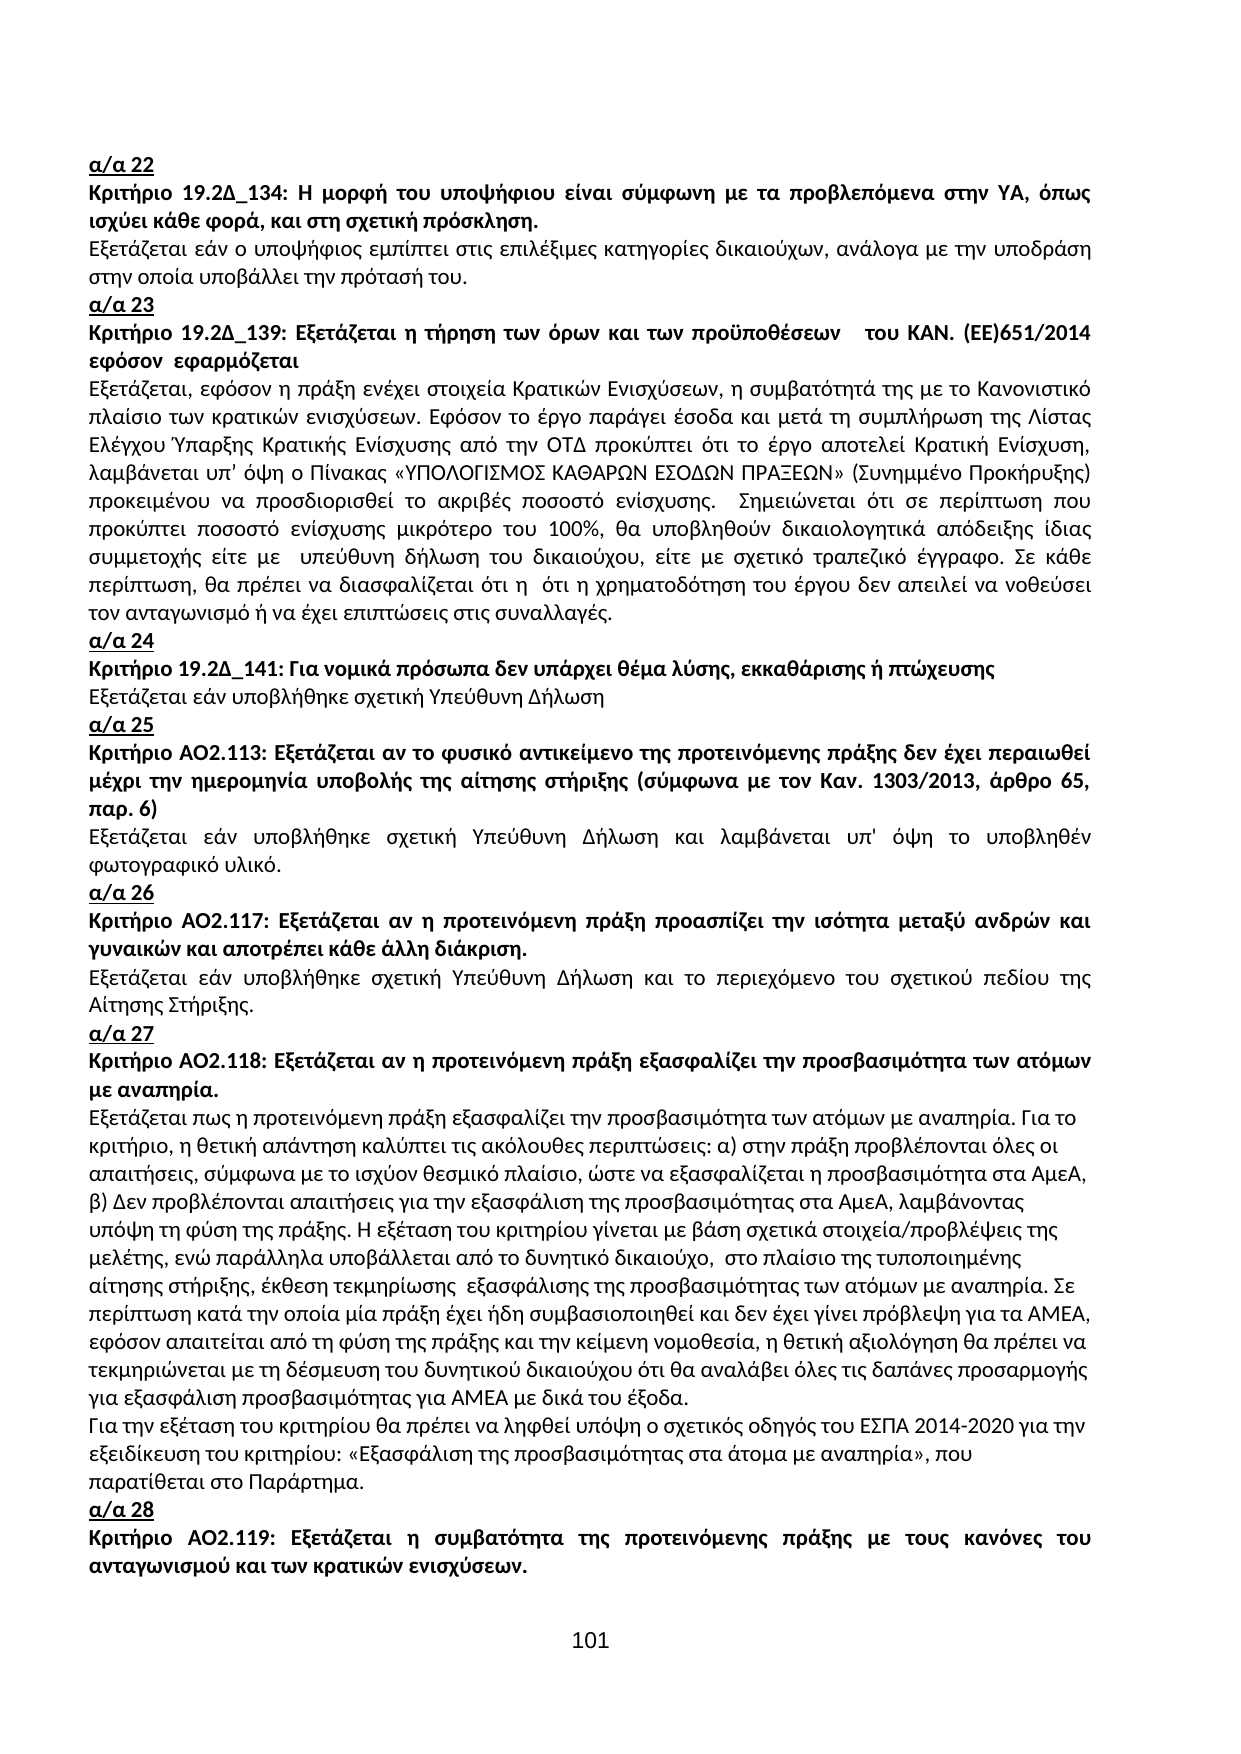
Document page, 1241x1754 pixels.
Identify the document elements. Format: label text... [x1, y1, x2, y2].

text Κριτήριο ΑΟ2.113: Εξετάζεται αν το φυσικό αντικείμενο της προτεινόμενης πράξης δεν έχει περαιωθεί μέχρι την ημερομηνία υποβολής της αίτησης στήριξης (σύμφωνα με τον Καν. 1303/2013, άρθρο 65, παρ. 6) [89, 738, 1092, 822]
text Κριτήριο ΑΟ2.117: Εξετάζεται αν η προτεινόμενη πράξη προασπίζει την ισότητα μεταξύ ανδρών και γυναικών και αποτρέπει κάθε άλλη διάκριση. [89, 907, 1092, 963]
text Εξετάζεται εάν υποβλήθηκε σχετική Υπεύθυνη Δήλωση και λαμβάνεται υπ' όψη το υποβληθέν φωτογραφικό υλικό. [89, 822, 1092, 878]
text α/α 26 [89, 878, 1092, 907]
text α/α 25 [89, 710, 1092, 738]
text Κριτήριο ΑΟ2.118: Εξετάζεται αν η προτεινόμενη πράξη εξασφαλίζει την προσβασιμότητα των ατόμων με αναπηρία. [89, 1047, 1092, 1103]
text Κριτήριο ΑΟ2.119: Εξετάζεται η συμβατότητα της προτεινόμενης πράξης με τους κανόνες του ανταγωνισμού και των κρατικών ενισχύσεων. [89, 1523, 1092, 1579]
text Εξετάζεται πως η προτεινόμενη πράξη εξασφαλίζει την προσβασιμότητα των ατόμων με αναπηρία. Για το κριτήριο, η θετική απάντηση καλύπτει τις ακόλουθες περιπτώσεις: α) στην πράξη προβλέπονται όλες οι απαιτήσεις, σύμφωνα με το ισχύον θεσμικό πλαίσιο, ώστε να εξασφαλίζεται η προσβασιμότητα στα ΑμεΑ, β) Δεν προβλέπονται απαιτήσεις για την εξασφάλιση της προσβασιμότητας στα ΑμεΑ, λαμβάνοντας υπόψη τη φύση της πράξης. Η εξέταση του κριτηρίου γίνεται με βάση σχετικά στοιχεία/προβλέψεις της μελέτης, ενώ παράλληλα υποβάλλεται από το δυνητικό δικαιούχο, στο πλαίσιο της τυποποιημένης αίτησης στήριξης, έκθεση τεκμηρίωσης εξασφάλισης της προσβασιμότητας των ατόμων με αναπηρία. Σε περίπτωση κατά την οποία μία πράξη έχει ήδη συμβασιοποιηθεί και δεν έχει γίνει πρόβλεψη για τα ΑΜΕΑ, εφόσον απαιτείται από τη φύση της πράξης και την κείμενη νομοθεσία, η θετική αξιολόγηση θα πρέπει να τεκμηριώνεται με τη δέσμευση του δυνητικού δικαιούχου ότι θα αναλάβει όλες τις δαπάνες προσαρμογής για εξασφάλιση προσβασιμότητας για ΑΜΕΑ με δικά του έξοδα. Για την εξέταση του κριτηρίου θα πρέπει να ληφθεί υπόψη ο σχετικός οδηγός του ΕΣΠΑ 2014-2020 για την εξειδίκευση του κριτηρίου: «Εξασφάλιση της προσβασιμότητας στα άτομα με αναπηρία», που παρατίθεται στο Παράρτημα. [89, 1103, 1092, 1495]
text Εξετάζεται, εφόσον η πράξη ενέχει στοιχεία Κρατικών Ενισχύσεων, η συμβατότητά της με το Κανονιστικό πλαίσιο των κρατικών ενισχύσεων. Εφόσον το έργο παράγει έσοδα και μετά τη συμπλήρωση της Λίστας Ελέγχου Ύπαρξης Κρατικής Ενίσχυσης από την ΟΤΔ προκύπτει ότι το έργο αποτελεί Κρατική Ενίσχυση, λαμβάνεται υπ’ όψη ο Πίνακας «ΥΠΟΛΟΓΙΣΜΟΣ ΚΑΘΑΡΩΝ ΕΣΟΔΩΝ ΠΡΑΞΕΩΝ» (Συνημμένο Προκήρυξης) προκειμένου να προσδιορισθεί το ακριβές ποσοστό ενίσχυσης. Σημειώνεται ότι σε περίπτωση που προκύπτει ποσοστό ενίσχυσης μικρότερο του 100%, θα υποβληθούν δικαιολογητικά απόδειξης ίδιας συμμετοχής είτε με υπεύθυνη δήλωση του δικαιούχου, είτε με σχετικό τραπεζικό έγγραφο. Σε κάθε περίπτωση, θα πρέπει να διασφαλίζεται ότι η ότι η χρηματοδότηση του έργου δεν απειλεί να νοθεύσει τον ανταγωνισμό ή να έχει επιπτώσεις στις συναλλαγές. [89, 374, 1092, 626]
text Εξετάζεται εάν υποβλήθηκε σχετική Υπεύθυνη Δήλωση και το περιεχόμενο του σχετικού πεδίου της Αίτησης Στήριξης. [89, 963, 1092, 1019]
text α/α 28 [89, 1495, 1092, 1523]
text α/α 23 [89, 290, 1092, 318]
text Εξετάζεται εάν ο υποψήφιος εμπίπτει στις επιλέξιμες κατηγορίες δικαιούχων, ανάλογα με την υποδράση στην οποία υποβάλλει την πρότασή του. [89, 234, 1092, 290]
text Κριτήριο 19.2Δ_141: Για νομικά πρόσωπα δεν υπάρχει θέμα λύσης, εκκαθάρισης ή πτώχευσης [89, 654, 1092, 682]
text α/α 24 [89, 626, 1092, 654]
text Εξετάζεται εάν υποβλήθηκε σχετική Υπεύθυνη Δήλωση [89, 682, 1092, 710]
text Κριτήριο 19.2Δ_134: Η μορφή του υποψήφιου είναι σύμφωνη με τα προβλεπόμενα στην ΥΑ, όπως ισχύει κάθε φορά, και στη σχετική πρόσκληση. [89, 178, 1092, 234]
text α/α 22 [89, 150, 1092, 178]
text α/α 27 [89, 1019, 1092, 1047]
text Κριτήριο 19.2Δ_139: Εξετάζεται η τήρηση των όρων και των προϋποθέσεων του ΚΑΝ. (ΕΕ)651/2014 εφόσον εφαρμόζεται [89, 318, 1092, 374]
